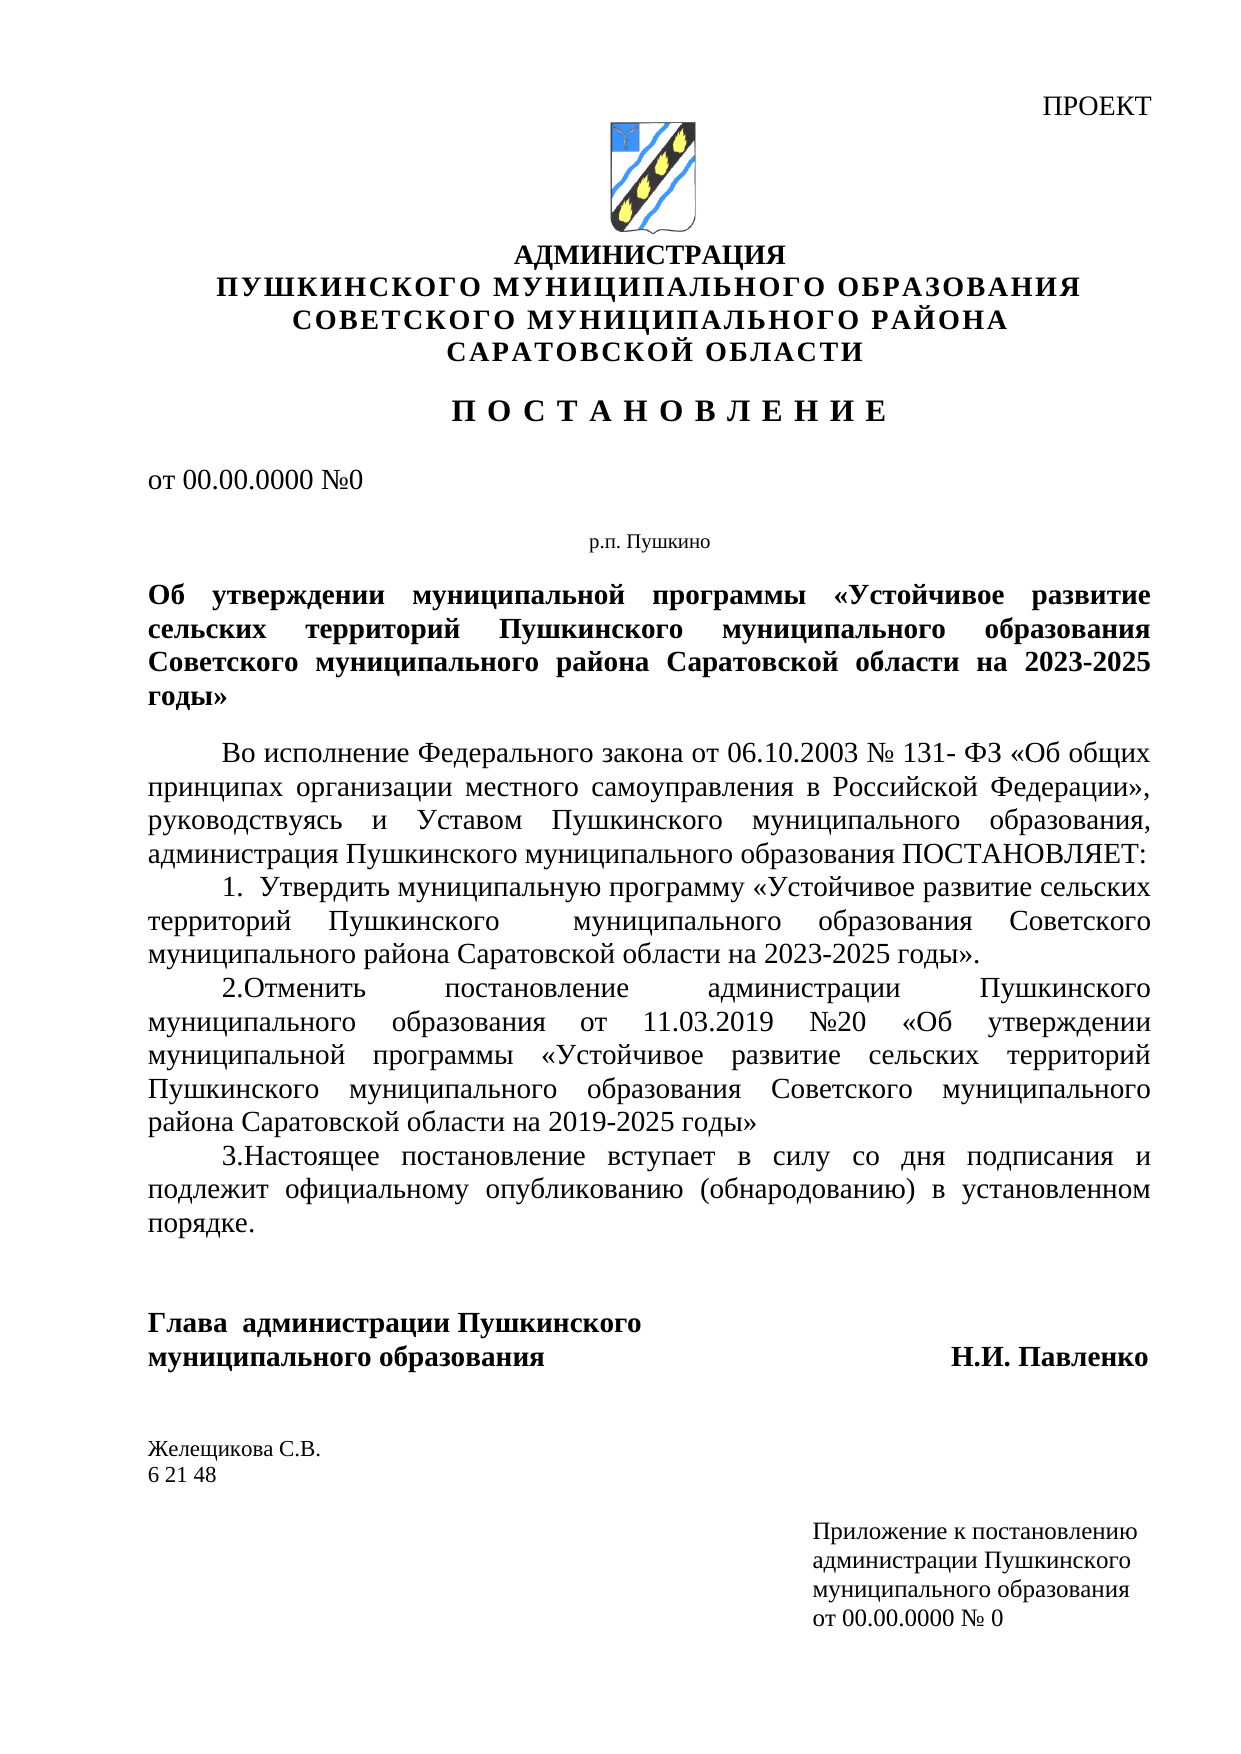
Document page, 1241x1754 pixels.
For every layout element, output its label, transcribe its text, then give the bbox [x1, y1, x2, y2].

text ПОСТАНОВЛЕНИЕ [148, 392, 1152, 428]
text р.п. Пушкино [148, 529, 1152, 553]
text администрации Пушкинского [812, 1545, 1152, 1574]
text Глава администрации Пушкинского [148, 1306, 1152, 1339]
text 6 21 48 [148, 1461, 1152, 1488]
text Приложение к постановлению [812, 1516, 1152, 1545]
text муниципального образования [812, 1574, 1152, 1603]
text САРАТОВСКОЙ ОБЛАСТИ [148, 335, 1152, 367]
text от 00.00.0000 № 0 [812, 1603, 1152, 1631]
text 1. Утвердить муниципальную программу «Устойчивое развитие сельских территорий Пушкинского муниципального образования Советского муниципального района Саратовской области на 2023-2025 годы». [148, 869, 1152, 970]
text 2.Отменить постановление администрации Пушкинского муниципального образования от 11.03.2019 №20 «Об утверждении муниципальной программы «Устойчивое развитие сельских территорий Пушкинского муниципального образования Советского муниципального района Саратовской области на 2019-2025 годы» [148, 970, 1152, 1138]
text ПРОЕКТ [148, 89, 1152, 121]
text 3.Настоящее постановление вступает в силу со дня подписания и подлежит официальному опубликованию (обнародованию) в установленном порядке. [148, 1138, 1152, 1238]
text Во исполнение Федерального закона от 06.10.2003 № 131- ФЗ «Об общих принципах организации местного самоуправления в Российской Федерации», руководствуясь и Уставом Пушкинского муниципального образования, администрация Пушкинского муниципального образования ПОСТАНОВЛЯЕТ: [148, 735, 1152, 869]
text Об утверждении муниципальной программы «Устойчивое развитие сельских территорий Пушкинского муниципального образования Советского муниципального района Саратовской области на 2023-2025 годы» [148, 577, 1152, 711]
text от 00.00.0000 №0 [148, 462, 1152, 496]
text Желещикова С.В. [148, 1435, 1152, 1461]
text муниципального образования Н.И. Павленко [148, 1339, 1152, 1373]
text АДМИНИСТРАЦИЯ [148, 238, 1152, 270]
text ПУШКИНСКОГО МУНИЦИПАЛЬНОГО ОБРАЗОВАНИЯ СОВЕТСКОГО МУНИЦИПАЛЬНОГО РАЙОНА [148, 270, 1152, 335]
